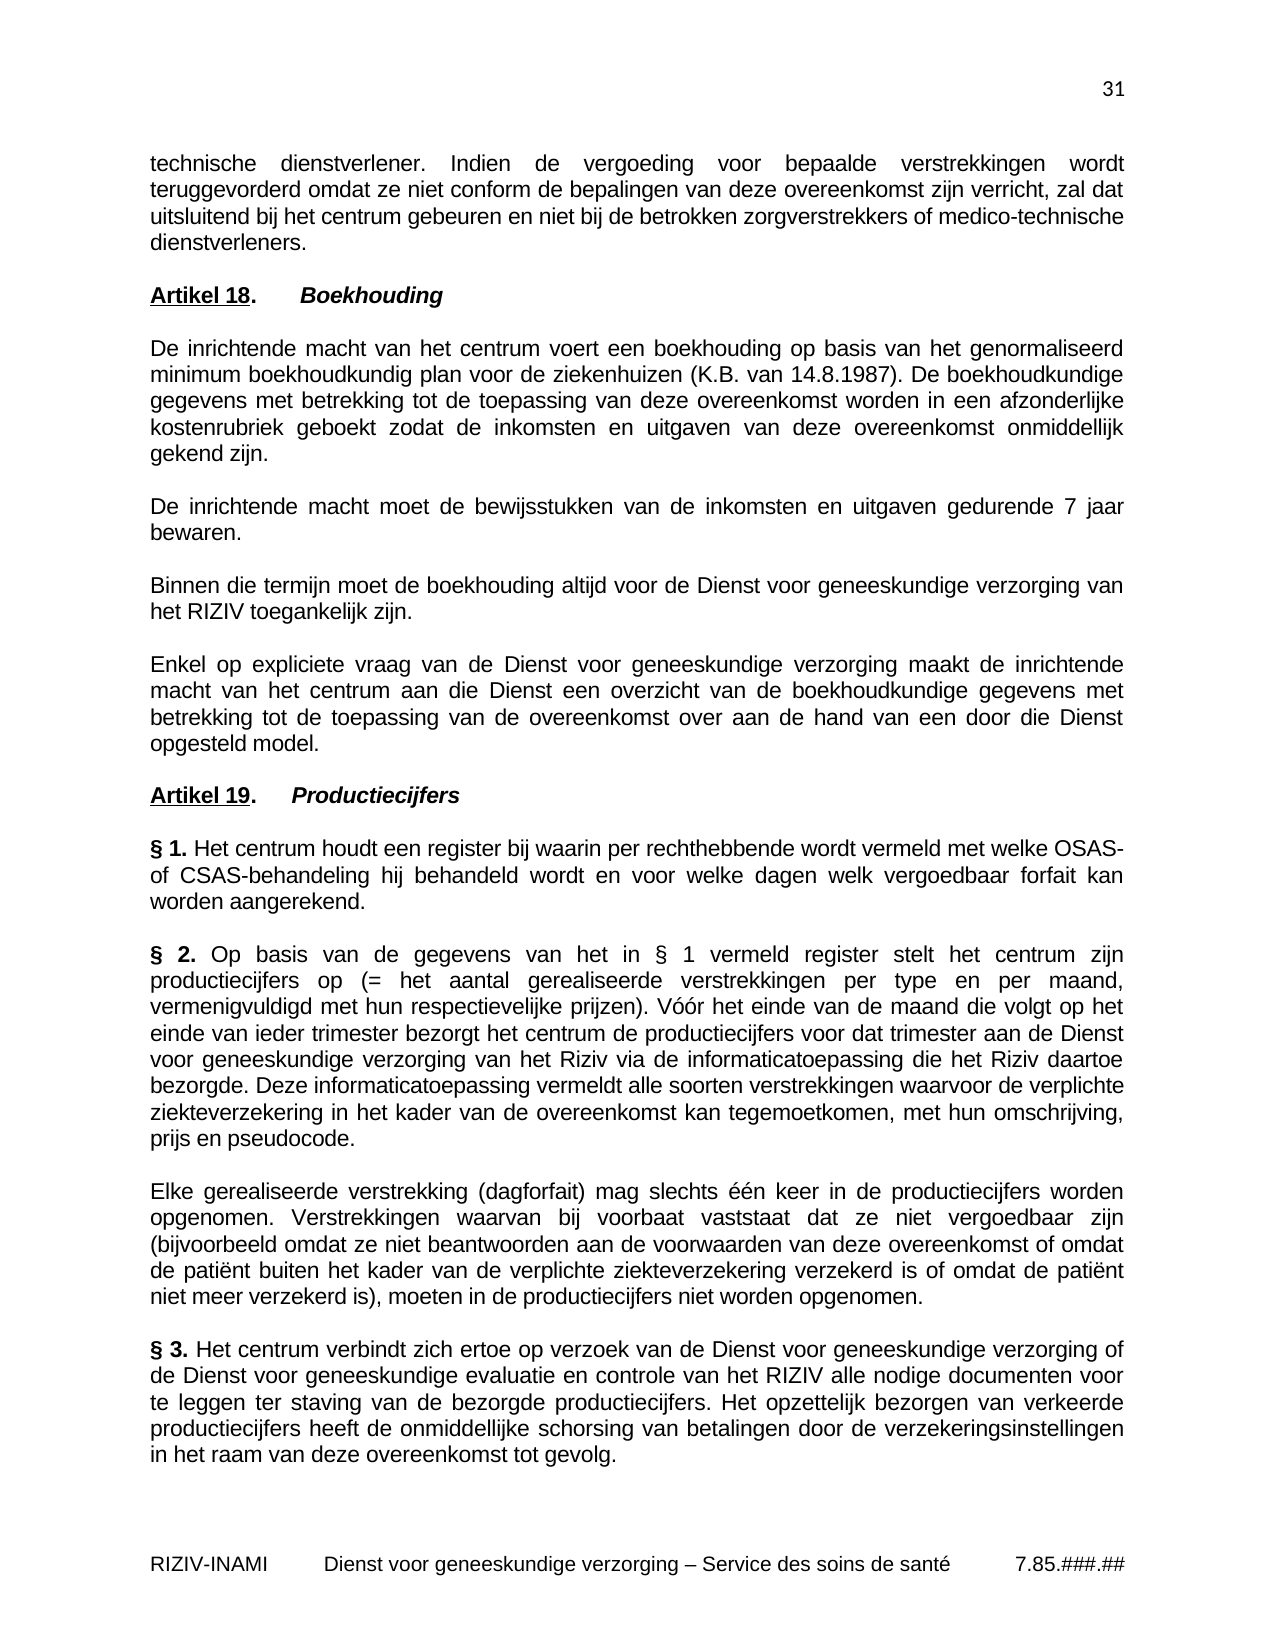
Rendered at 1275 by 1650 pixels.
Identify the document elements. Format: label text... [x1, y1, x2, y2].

text Elke gerealiseerde verstrekking (dagforfait) mag slechts één keer in de productiecijfers worden opgenomen. Verstrekkingen waarvan bij voorbaat vaststaat dat ze niet vergoedbaar zijn (bijvoorbeeld omdat ze niet beantwoorden aan de voorwaarden van deze overeenkomst of omdat de patiënt buiten het kader van de verplichte ziekteverzekering verzekerd is of omdat de patiënt niet meer verzekerd is), moeten in de productiecijfers niet worden opgenomen. [150, 1178, 1125, 1309]
text § 1. Het centrum houdt een register bij waarin per rechthebbende wordt vermeld met welke OSAS-of CSAS-behandeling hij behandeld wordt en voor welke dagen welk vergoedbaar forfait kan worden aangerekend. [150, 835, 1125, 914]
text Artikel 19. Productiecijfers [150, 782, 1125, 809]
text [150, 150, 1125, 255]
text De inrichtende macht van het centrum voert een boekhouding op basis van het genormaliseerd minimum boekhoudkundig plan voor de ziekenhuizen (K.B. van 14.8.1987). De boekhoudkundige gegevens met betrekking tot de toepassing van deze overeenkomst worden in een afzonderlijke kostenrubriek geboekt zodat de inkomsten en uitgaven van deze overeenkomst onmiddellijk gekend zijn. [150, 334, 1125, 466]
text De inrichtende macht moet de bewijsstukken van de inkomsten en uitgaven gedurende 7 jaar bewaren. [150, 493, 1125, 545]
text Binnen die termijn moet de boekhouding altijd voor de Dienst voor geneeskundige verzorging van het RIZIV toegankelijk zijn. [150, 572, 1125, 624]
text § 3. Het centrum verbindt zich ertoe op verzoek van de Dienst voor geneeskundige verzorging of de Dienst voor geneeskundige evaluatie en controle van het RIZIV alle nodige documenten voor te leggen ter staving van de bezorgde productiecijfers. Het opzettelijk bezorgen van verkeerde productiecijfers heeft de onmiddellijke schorsing van betalingen door de verzekeringsinstellingen in het raam van deze overeenkomst tot gevolg. [150, 1336, 1125, 1468]
text Enkel op expliciete vraag van de Dienst voor geneeskundige verzorging maakt de inrichtende macht van het centrum aan die Dienst een overzicht van de boekhoudkundige gegevens met betrekking tot de toepassing van de overeenkomst over aan de hand van een door die Dienst opgesteld model. [150, 651, 1125, 756]
text § 2. Op basis van de gegevens van het in § 1 vermeld register stelt het centrum zijn productiecijfers op (= het aantal gerealiseerde verstrekkingen per type en per maand, vermenigvuldigd met hun respectievelijke prijzen). Vóór het einde van de maand die volgt op het einde van ieder trimester bezorgt het centrum de productiecijfers voor dat trimester aan de Dienst voor geneeskundige verzorging van het Riziv via de informaticatoepassing die het Riziv daartoe bezorgde. Deze informaticatoepassing vermeldt alle soorten verstrekkingen waarvoor de verplichte ziekteverzekering in het kader van de overeenkomst kan tegemoetkomen, met hun omschrijving, prijs en pseudocode. [150, 941, 1125, 1151]
text Artikel 18. Boekhouding [150, 282, 1125, 308]
